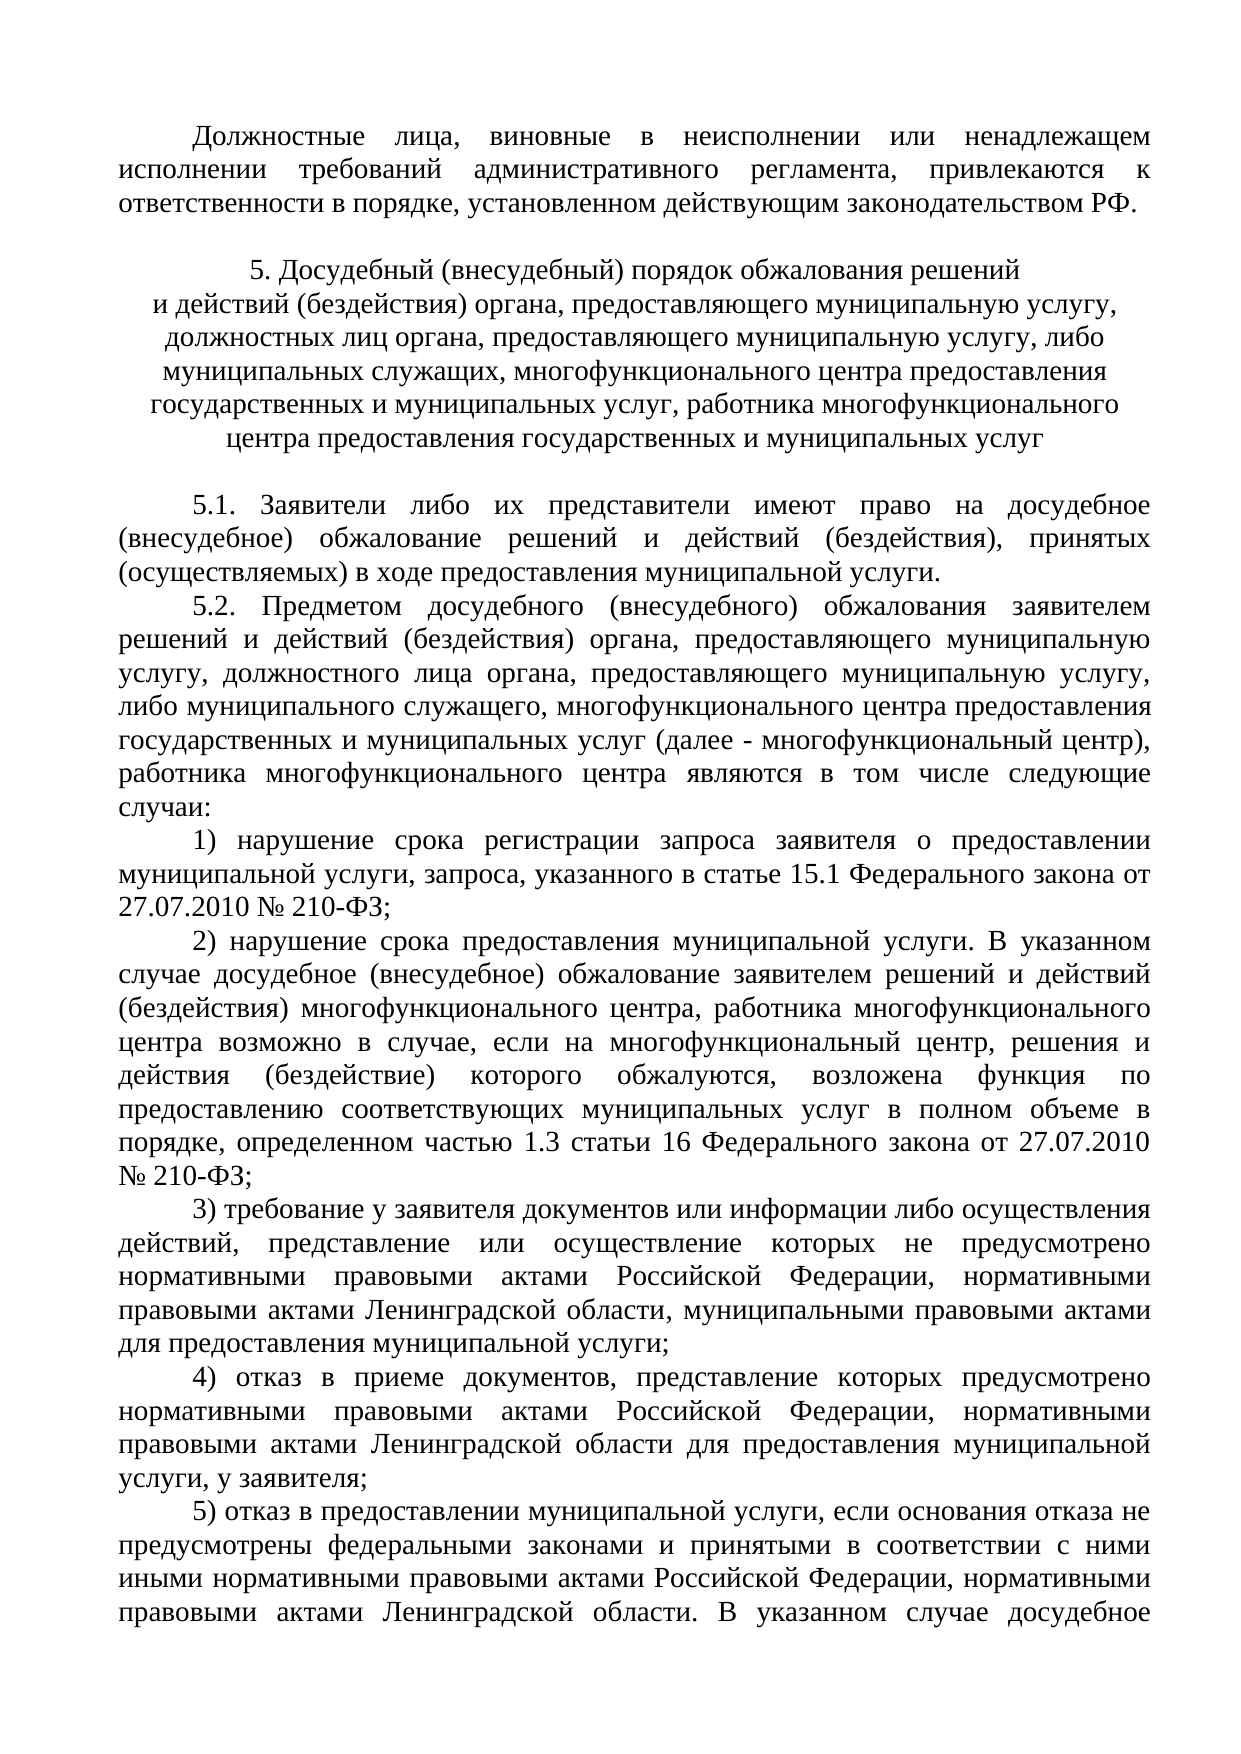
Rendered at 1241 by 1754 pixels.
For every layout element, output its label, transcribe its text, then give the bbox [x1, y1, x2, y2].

text 2) нарушение срока предоставления муниципальной услуги. В указанном случае досудебное (внесудебное) обжалование заявителем решений и действий (бездействия) многофункционального центра, работника многофункционального центра возможно в случае, если на многофункциональный центр, решения и действия (бездействие) которого обжалуются, возложена функция по предоставлению соответствующих муниципальных услуг в полном объеме в порядке, определенном частью 1.3 статьи 16 Федерального закона от 27.07.2010 № 210-ФЗ; [118, 923, 1152, 1191]
text 4) отказ в приеме документов, представление которых предусмотрено нормативными правовыми актами Российской Федерации, нормативными правовыми актами Ленинградской области для предоставления муниципальной услуги, у заявителя; [118, 1359, 1152, 1493]
text 5.2. Предметом досудебного (внесудебного) обжалования заявителем решений и действий (бездействия) органа, предоставляющего муниципальную услугу, должностного лица органа, предоставляющего муниципальную услугу, либо муниципального служащего, многофункционального центра предоставления государственных и муниципальных услуг (далее - многофункциональный центр), работника многофункционального центра являются в том числе следующие случаи: [118, 588, 1152, 822]
text 5. Досудебный (внесудебный) порядок обжалования решений [118, 252, 1152, 286]
list 1) нарушение срока регистрации запроса заявителя о предоставлении муниципальной услуги, запроса, указанного в статье 15.1 Федерального закона от 27.07.2010 № 210-ФЗ; [118, 822, 1152, 923]
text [118, 1493, 1152, 1627]
text Должностные лица, виновные в неисполнении или ненадлежащем исполнении требований административного регламента, привлекаются к ответственности в порядке, установленном действующим законодательством РФ. [118, 118, 1152, 219]
text и действий (бездействия) органа, предоставляющего муниципальную услугу, должностных лиц органа, предоставляющего муниципальную услугу, либо муниципальных служащих, многофункционального центра предоставления государственных и муниципальных услуг, работника многофункционального центра предоставления государственных и муниципальных услуг [118, 286, 1152, 453]
text 5.1. Заявители либо их представители имеют право на досудебное (внесудебное) обжалование решений и действий (бездействия), принятых (осуществляемых) в ходе предоставления муниципальной услуги. [118, 487, 1152, 588]
text 3) требование у заявителя документов или информации либо осуществления действий, представление или осуществление которых не предусмотрено нормативными правовыми актами Российской Федерации, нормативными правовыми актами Ленинградской области, муниципальными правовыми актами для предоставления муниципальной услуги; [118, 1191, 1152, 1359]
